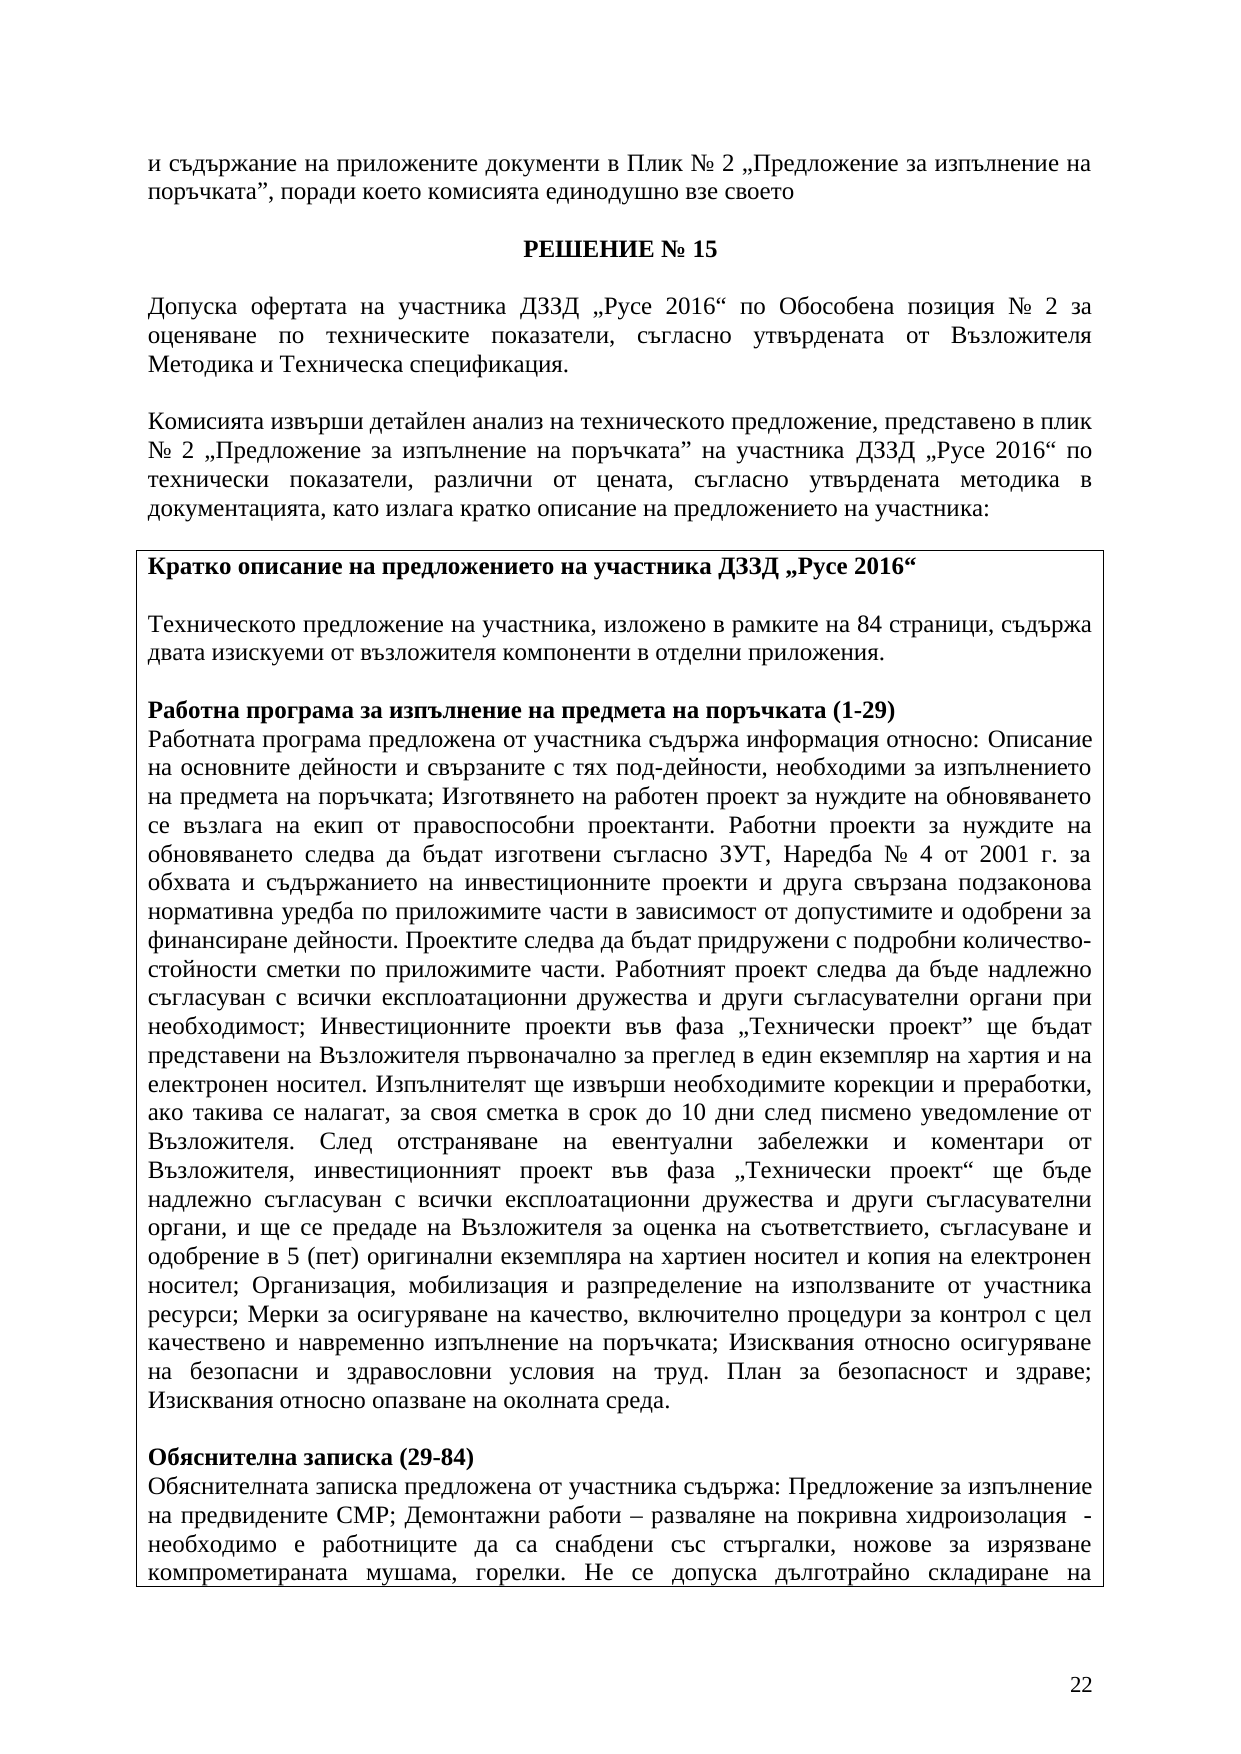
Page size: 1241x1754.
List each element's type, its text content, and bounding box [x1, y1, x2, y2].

text Комисията извърши детайлен анализ на техническото предложение, представено в плик № 2 „Предложение за изпълнение на поръчката” на участника ДЗЗД „Русе 2016“ по технически показатели, различни от цената, съгласно утвърдената методика в документацията, като излага кратко описание на предложението на участника: [148, 406, 1093, 521]
text РЕШЕНИЕ № 15 [148, 234, 1093, 263]
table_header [137, 551, 1103, 1586]
text Допуска офертата на участника ДЗЗД „Русе 2016“ по Обособена позиция № 2 за оценяване по техническите показатели, съгласно утвърдената от Възложителя Методика и Техническа спецификация. [148, 291, 1093, 378]
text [148, 148, 1093, 205]
